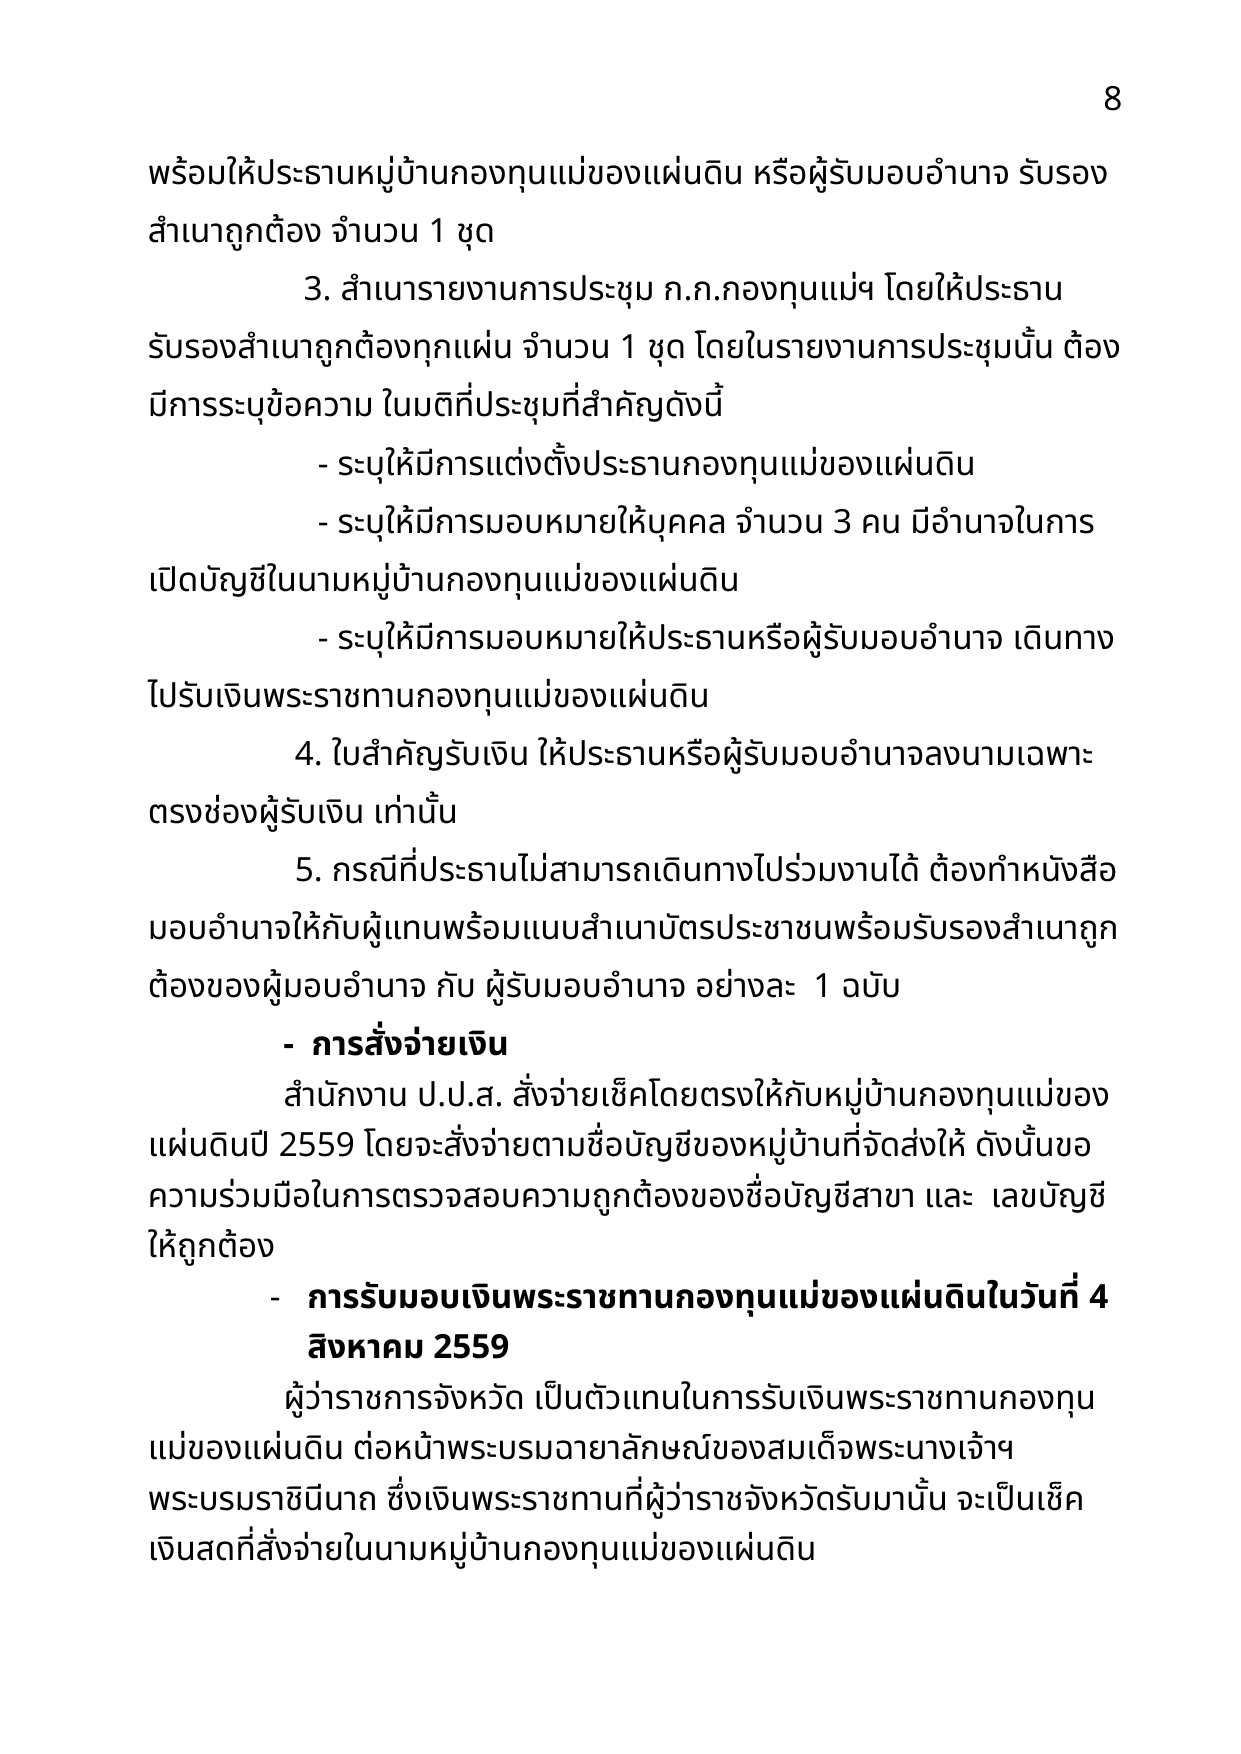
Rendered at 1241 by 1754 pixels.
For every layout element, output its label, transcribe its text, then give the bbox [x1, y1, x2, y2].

text 4. ใบสำคัญรับเงิน ให้ประธานหรือผู้รับมอบอำนาจลงนามเฉพาะตรงช่องผู้รับเงิน เท่านั้น [148, 729, 1122, 838]
text 3. สำเนารายงานการประชุม ก.ก.กองทุนแม่ฯ โดยให้ประธานรับรองสำเนาถูกต้องทุกแผ่น จำนวน 1 ชุด โดยในรายงานการประชุมนั้น ต้องมีการระบุข้อความ ในมติที่ประชุมที่สำคัญดังนี้ - ระบุให้มีการแต่งตั้งประธานกองทุนแม่ของแผ่นดิน [148, 265, 1122, 490]
text พร้อมให้ประธานหมู่บ้านกองทุนแม่ของแผ่นดิน หรือผู้รับมอบอำนาจ รับรองสำเนาถูกต้อง จำนวน 1 ชุด [148, 149, 1122, 258]
text ผู้ว่าราชการจังหวัด เป็นตัวแทนในการรับเงินพระราชทานกองทุนแม่ของแผ่นดิน ต่อหน้าพระบรมฉายาลักษณ์ของสมเด็จพระนางเจ้าฯพระบรมราชินีนาถ ซึ่งเงินพระราชทานที่ผู้ว่าราชจังหวัดรับมานั้น จะเป็นเช็คเงินสดที่สั่งจ่ายในนามหมู่บ้านกองทุนแม่ของแผ่นดิน [148, 1374, 1122, 1575]
text 5. กรณีที่ประธานไม่สามารถเดินทางไปร่วมงานได้ ต้องทำหนังสือมอบอำนาจให้กับผู้แทนพร้อมแนบสำเนาบัตรประชาชนพร้อมรับรองสำเนาถูกต้องของผู้มอบอำนาจ กับ ผู้รับมอบอำนาจ อย่างละ 1 ฉบับ [148, 846, 1122, 1012]
text - ระบุให้มีการมอบหมายให้บุคคล จำนวน 3 คน มีอำนาจในการเปิดบัญชีในนามหมู่บ้านกองทุนแม่ของแผ่นดิน [148, 497, 1122, 606]
text - การสั่งจ่ายเงิน [223, 1020, 1122, 1070]
list การรับมอบเงินพระราชทานกองทุนแม่ของแผ่นดินในวันที่ 4 สิงหาคม 2559 [269, 1272, 1122, 1374]
text สำนักงาน ป.ป.ส. สั่งจ่ายเช็คโดยตรงให้กับหมู่บ้านกองทุนแม่ของแผ่นดินปี 2559 โดยจะสั่งจ่ายตามชื่อบัญชีของหมู่บ้านที่จัดส่งให้ ดังนั้นขอความร่วมมือในการตรวจสอบความถูกต้องของชื่อบัญชีสาขา และ เลขบัญชีให้ถูกต้อง [148, 1070, 1122, 1272]
text - ระบุให้มีการมอบหมายให้ประธานหรือผู้รับมอบอำนาจ เดินทางไปรับเงินพระราชทานกองทุนแม่ของแผ่นดิน [148, 613, 1122, 722]
